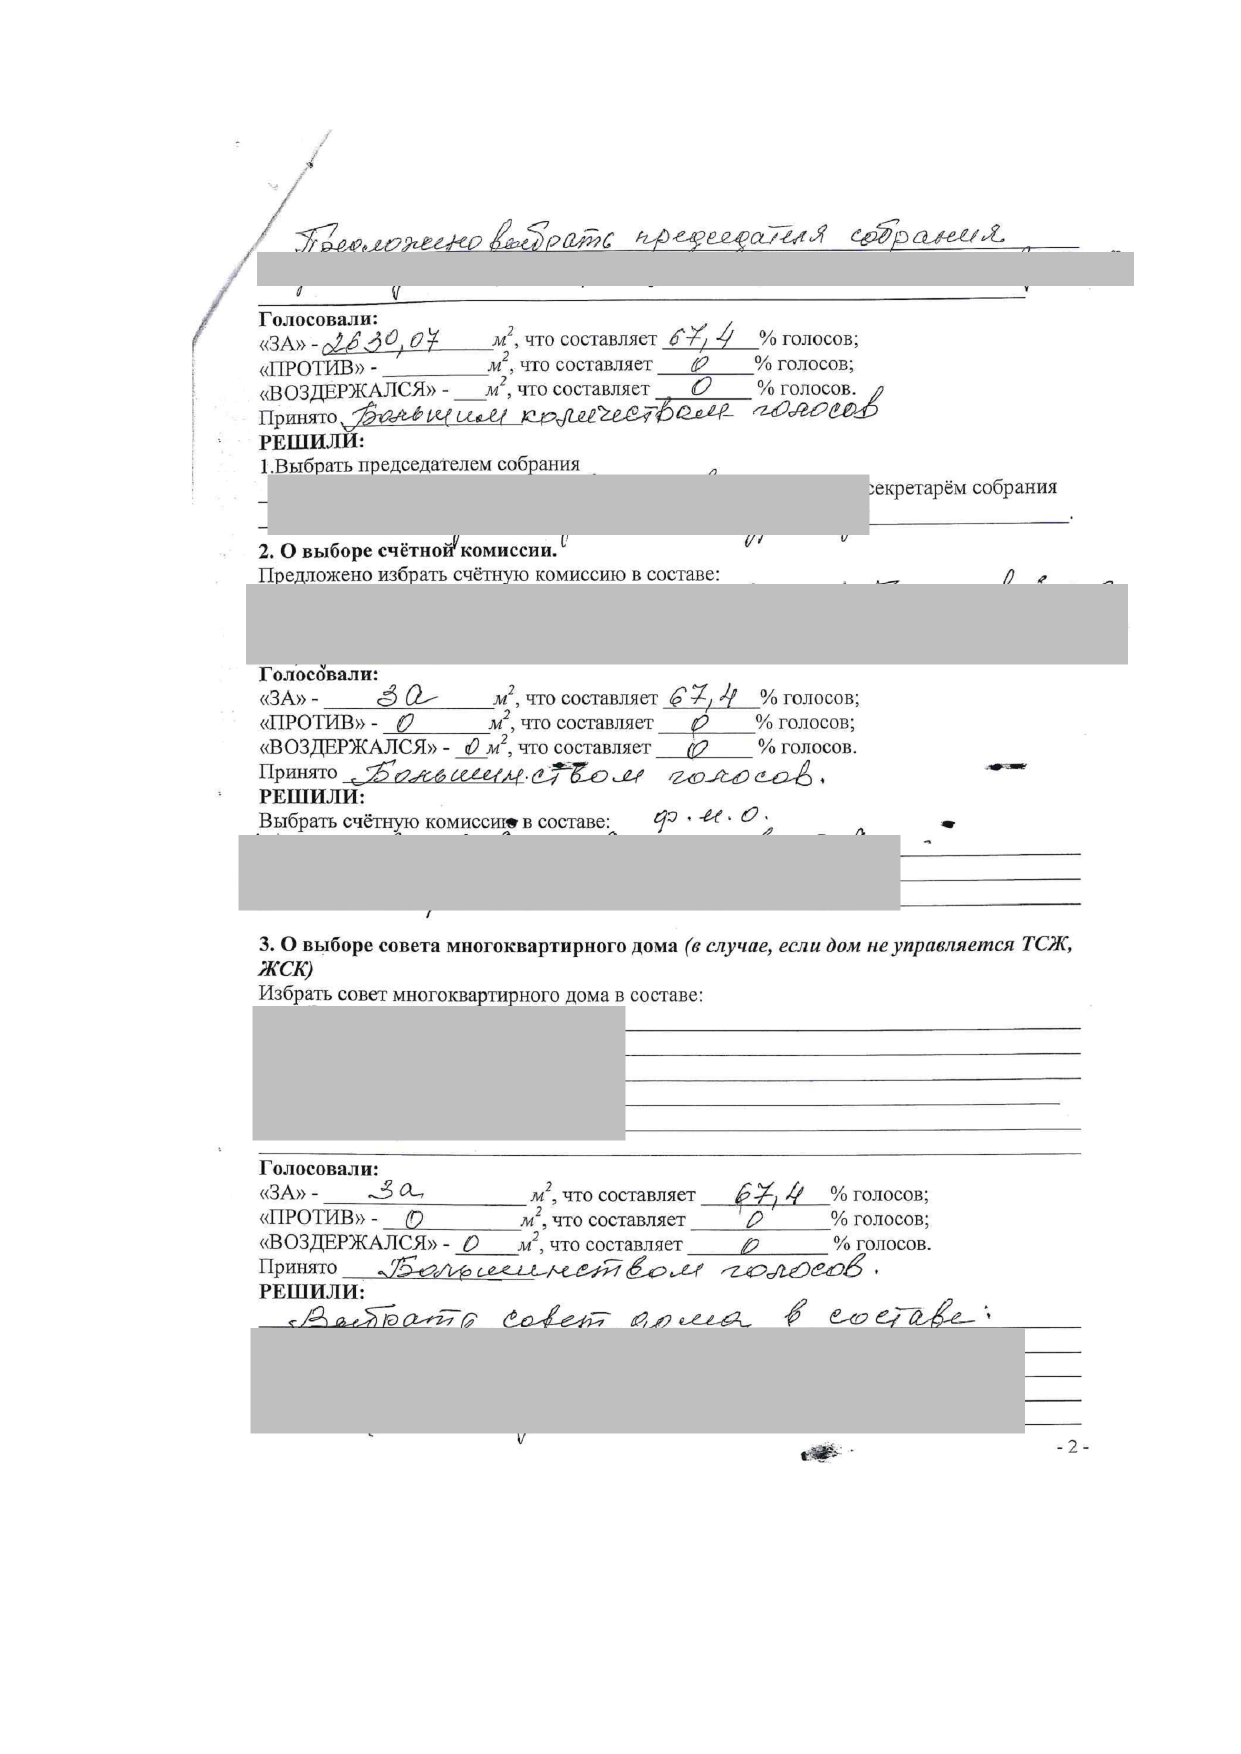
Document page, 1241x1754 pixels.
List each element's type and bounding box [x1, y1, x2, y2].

picture [177, 118, 1152, 1497]
